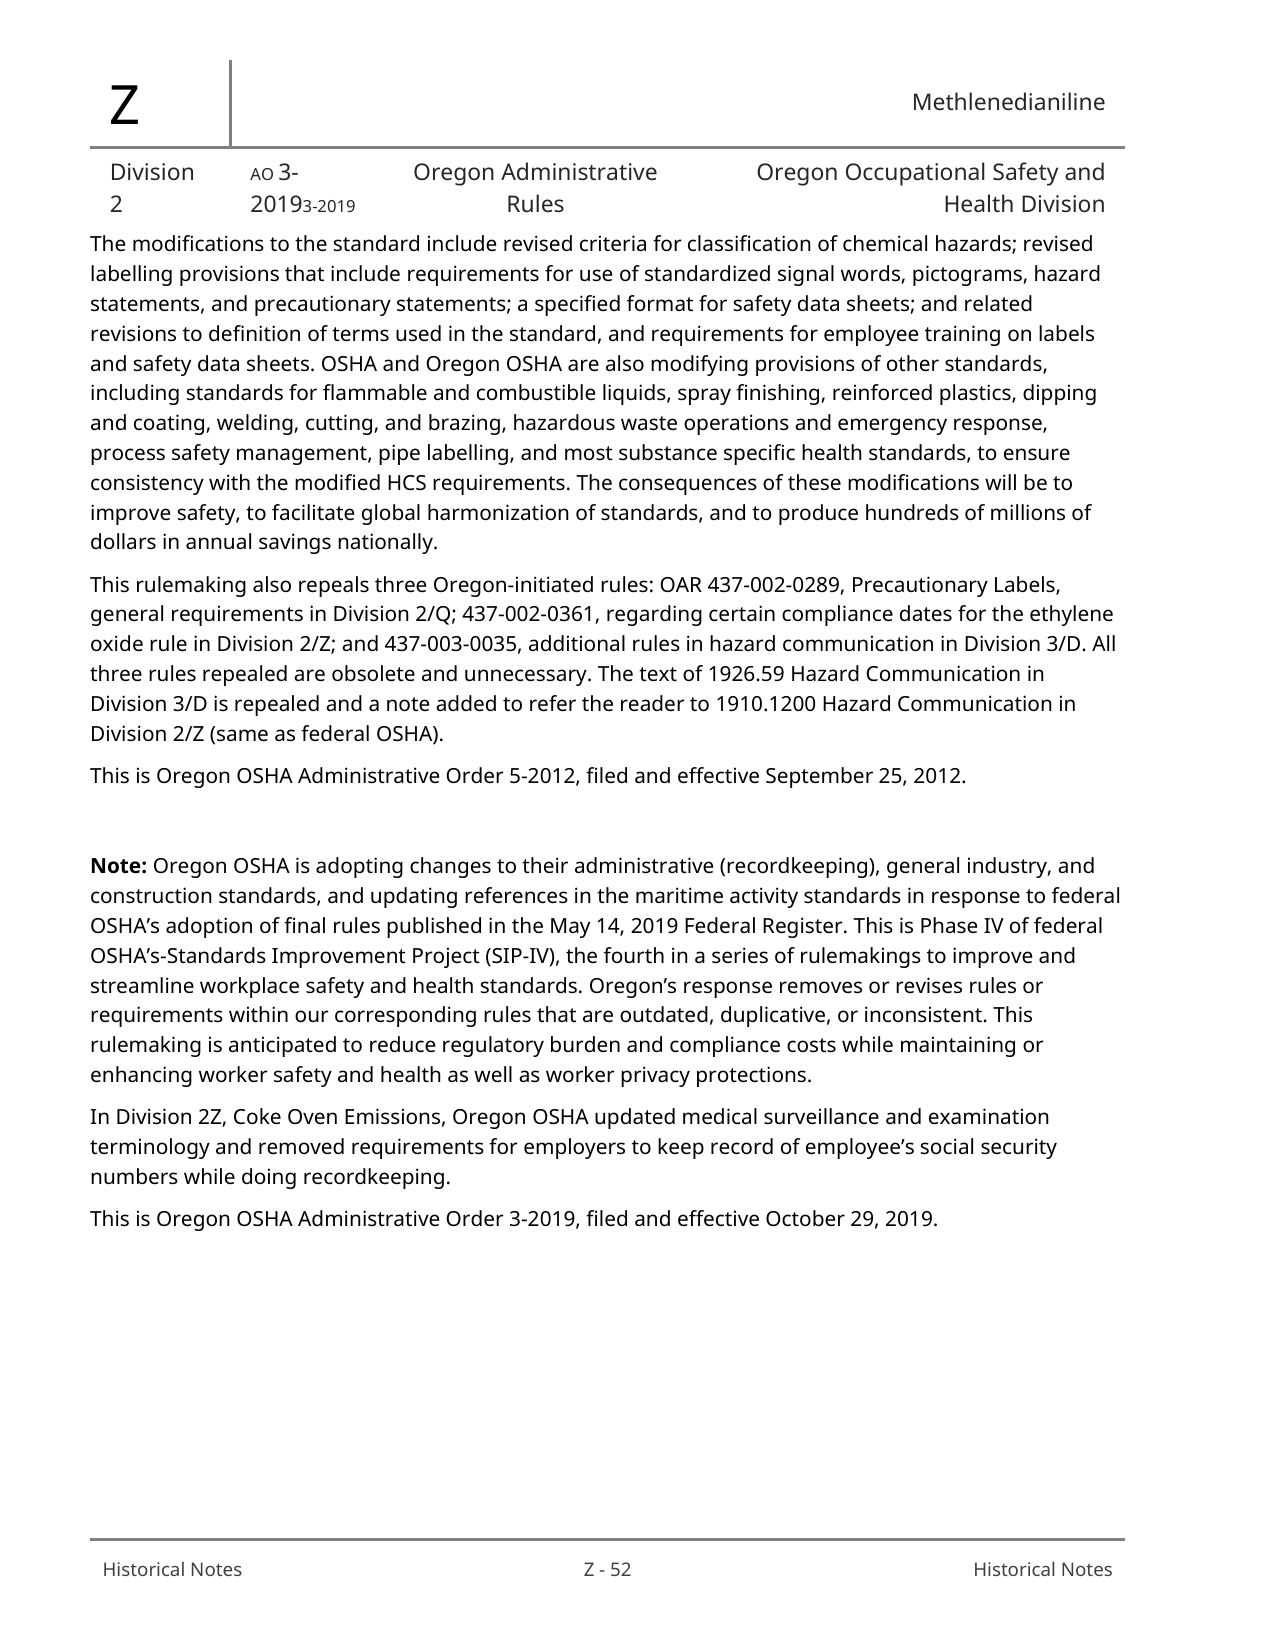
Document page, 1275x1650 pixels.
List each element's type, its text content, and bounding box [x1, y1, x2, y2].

text In Division 2Z, Coke Oven Emissions, Oregon OSHA updated medical surveillance and examination terminology and removed requirements for employers to keep record of employee’s social security numbers while doing recordkeeping. [90, 1102, 1125, 1190]
text This rulemaking also repeals three Oregon-initiated rules: OAR 437-002-0289, Precautionary Labels, general requirements in Division 2/Q; 437-002-0361, regarding certain compliance dates for the ethylene oxide rule in Division 2/Z; and 437-003-0035, additional rules in hazard communication in Division 3/D. All three rules repealed are obsolete and unnecessary. The text of 1926.59 Hazard Communication in Division 3/D is repealed and a note added to refer the reader to 1910.1200 Hazard Communication in Division 2/Z (same as federal OSHA). [90, 570, 1125, 747]
text The modifications to the standard include revised criteria for classification of chemical hazards; revised labelling provisions that include requirements for use of standardized signal words, pictograms, hazard statements, and precautionary statements; a specified format for safety data sheets; and related revisions to definition of terms used in the standard, and requirements for employee training on labels and safety data sheets. OSHA and Oregon OSHA are also modifying provisions of other standards, including standards for flammable and combustible liquids, spray finishing, reinforced plastics, dipping and coating, welding, cutting, and brazing, hazardous waste operations and emergency response, process safety management, pipe labelling, and most substance specific health standards, to ensure consistency with the modified HCS requirements. The consequences of these modifications will be to improve safety, to facilitate global harmonization of standards, and to produce hundreds of millions of dollars in annual savings nationally. [90, 150, 1125, 556]
text Note: Oregon OSHA is adopting changes to their administrative (recordkeeping), general industry, and construction standards, and updating references in the maritime activity standards in response to federal OSHA’s adoption of final rules published in the May 14, 2019 Federal Register. This is Phase IV of federal OSHA’s-Standards Improvement Project (SIP-IV), the fourth in a series of rulemakings to improve and streamline workplace safety and health standards. Oregon’s response removes or revises rules or requirements within our corresponding rules that are outdated, duplicative, or inconsistent. This rulemaking is anticipated to reduce regulatory burden and compliance costs while maintaining or enhancing worker safety and health as well as worker privacy protections. [90, 852, 1125, 1088]
text This is Oregon OSHA Administrative Order 5-2012, filed and effective September 25, 2012. [90, 761, 1125, 789]
text This is Oregon OSHA Administrative Order 3-2019, filed and effective October 29, 2019. [90, 1204, 1125, 1233]
